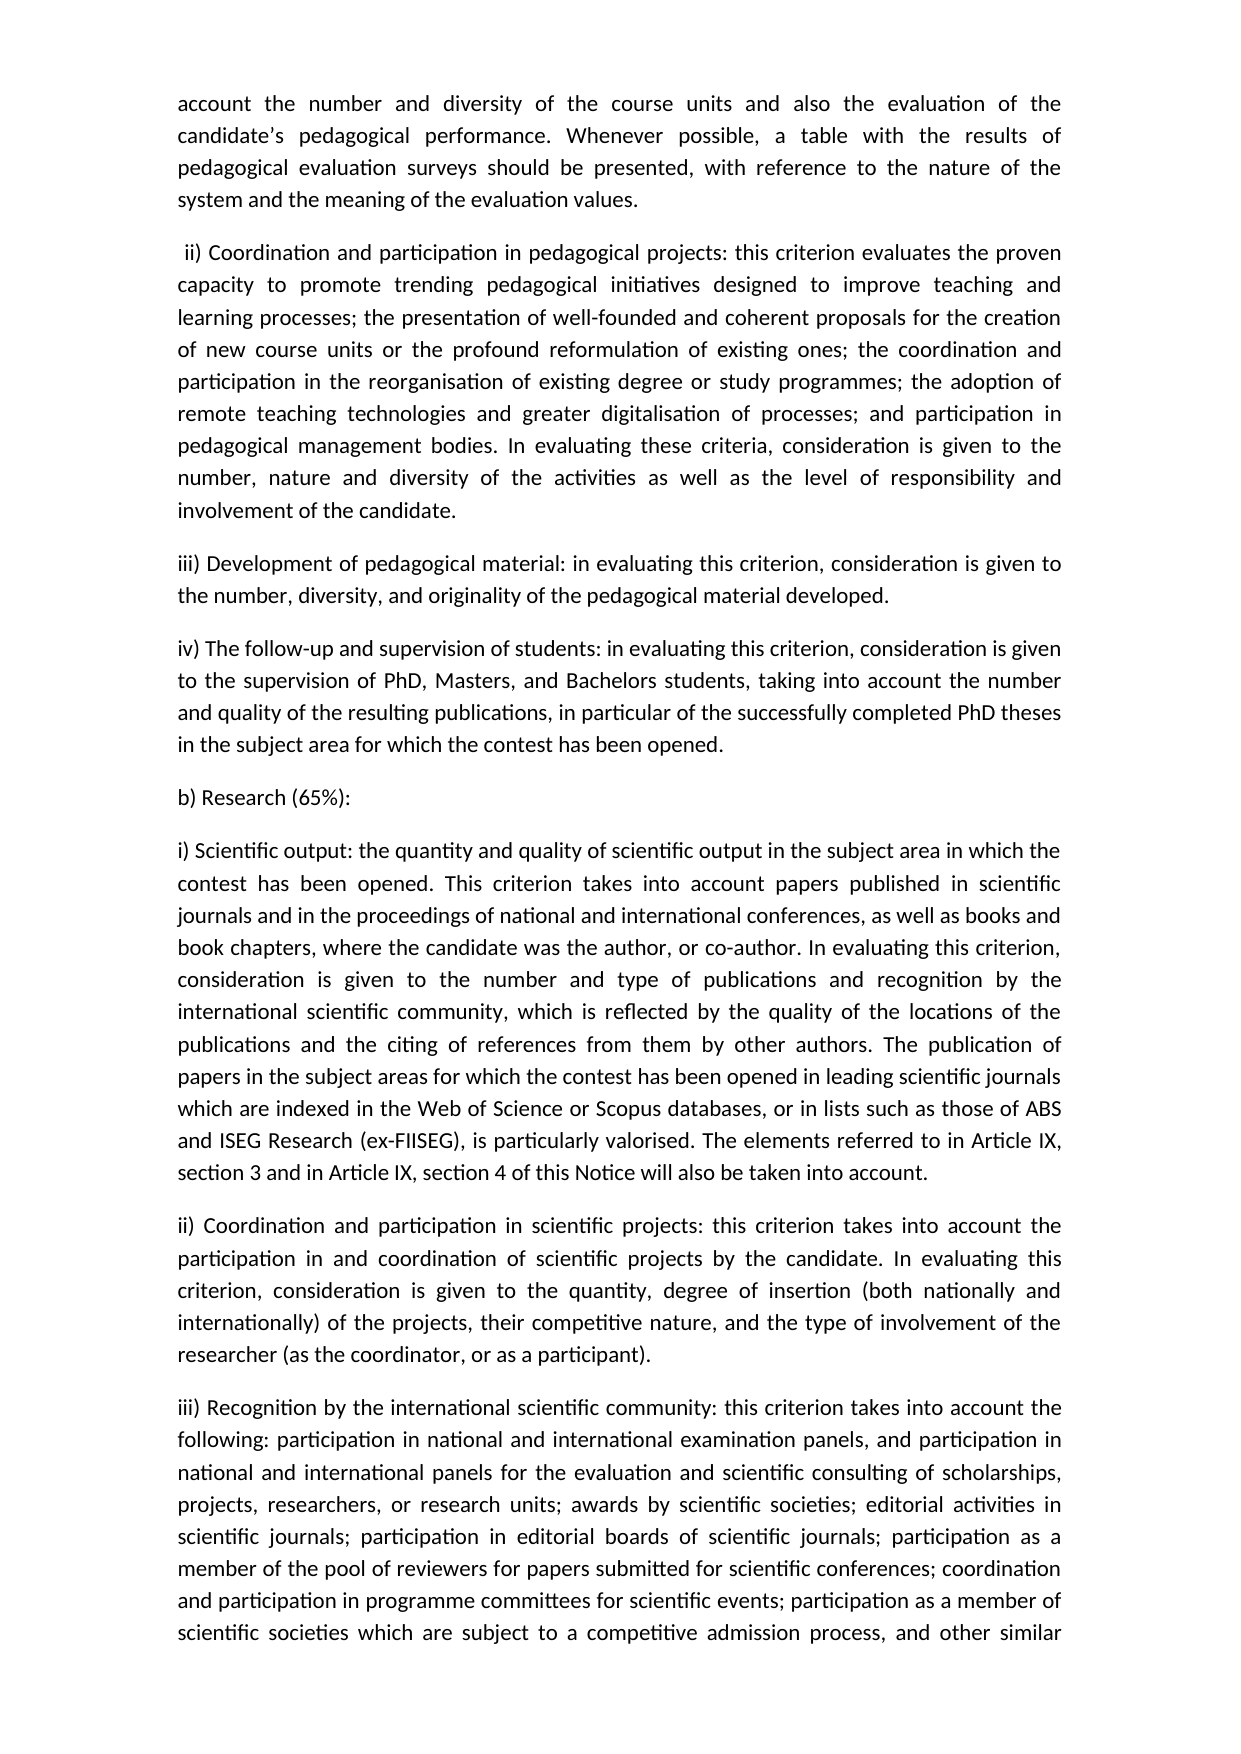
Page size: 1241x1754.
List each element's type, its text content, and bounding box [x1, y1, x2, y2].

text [177, 89, 1063, 213]
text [177, 1393, 1063, 1647]
text iv) The follow-up and supervision of students: in evaluating this criterion, consideration is given to the supervision of PhD, Masters, and Bachelors students, taking into account the number and quality of the resulting publications, in particular of the successfully completed PhD theses in the subject area for which the contest has been opened. [177, 634, 1063, 758]
text b) Research (65%): [177, 783, 1063, 812]
text ii) Coordination and participation in pedagogical projects: this criterion evaluates the proven capacity to promote trending pedagogical initiatives designed to improve teaching and learning processes; the presentation of well-founded and coherent proposals for the creation of new course units or the profound reformulation of existing ones; the coordination and participation in the reorganisation of existing degree or study programmes; the adoption of remote teaching technologies and greater digitalisation of processes; and participation in pedagogical management bodies. In evaluating these criteria, consideration is given to the number, nature and diversity of the activities as well as the level of responsibility and involvement of the candidate. [177, 238, 1063, 524]
text ii) Coordination and participation in scientific projects: this criterion takes into account the participation in and coordination of scientific projects by the candidate. In evaluating this criterion, consideration is given to the quantity, degree of insertion (both nationally and internationally) of the projects, their competitive nature, and the type of involvement of the researcher (as the coordinator, or as a participant). [177, 1211, 1063, 1368]
text i) Scientific output: the quantity and quality of scientific output in the subject area in which the contest has been opened. This criterion takes into account papers published in scientific journals and in the proceedings of national and international conferences, as well as books and book chapters, where the candidate was the author, or co-author. In evaluating this criterion, consideration is given to the number and type of publications and recognition by the international scientific community, which is reflected by the quality of the locations of the publications and the citing of references from them by other authors. The publication of papers in the subject areas for which the contest has been opened in leading scientific journals which are indexed in the Web of Science or Scopus databases, or in lists such as those of ABS and ISEG Research (ex-FIISEG), is particularly valorised. The elements referred to in Article IX, section 3 and in Article IX, section 4 of this Notice will also be taken into account. [177, 837, 1063, 1186]
text iii) Development of pedagogical material: in evaluating this criterion, consideration is given to the number, diversity, and originality of the pedagogical material developed. [177, 549, 1063, 609]
